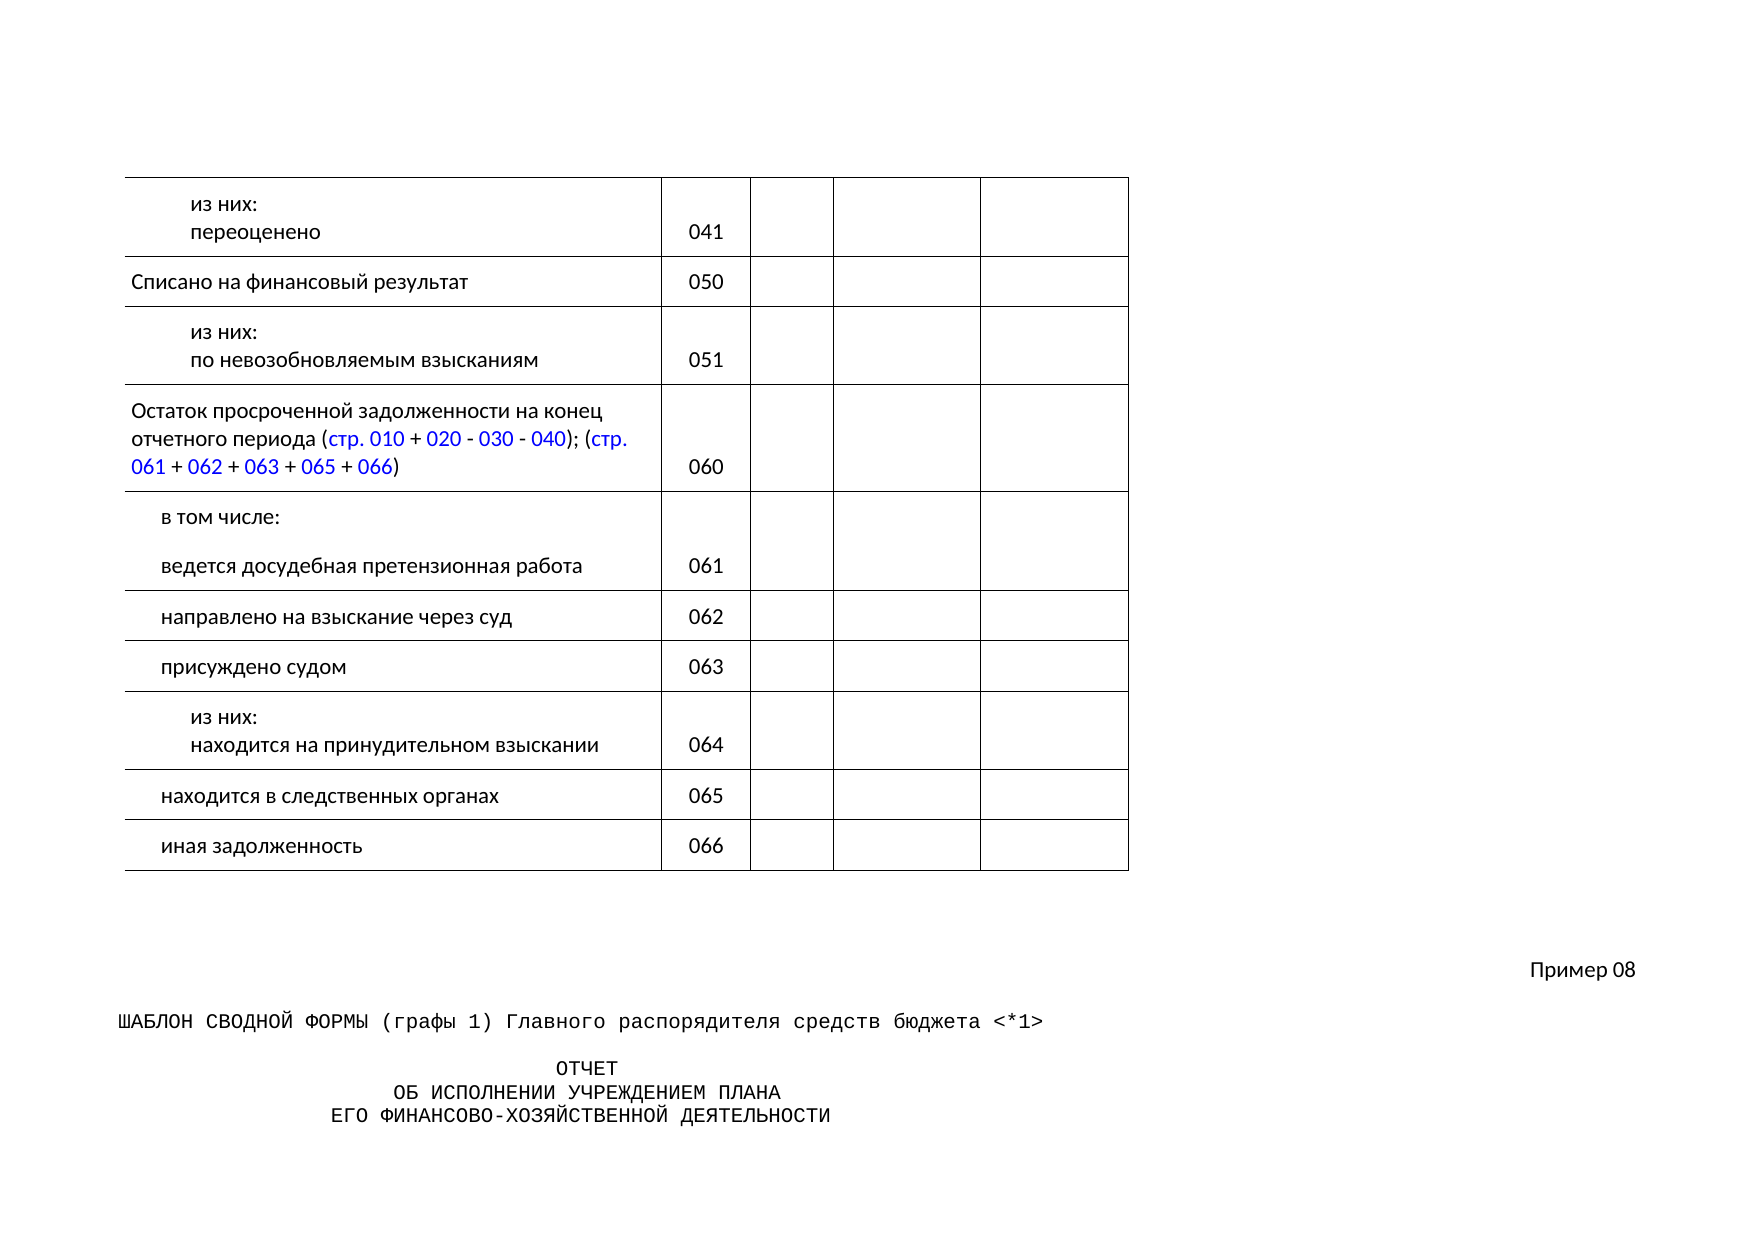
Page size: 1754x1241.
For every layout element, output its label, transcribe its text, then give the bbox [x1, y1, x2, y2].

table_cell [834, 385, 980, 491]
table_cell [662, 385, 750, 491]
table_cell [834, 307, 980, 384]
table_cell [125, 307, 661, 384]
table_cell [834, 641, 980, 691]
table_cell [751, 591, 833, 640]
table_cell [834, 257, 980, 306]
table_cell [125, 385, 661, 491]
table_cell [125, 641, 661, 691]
text ЕГО ФИНАНСОВО-ХОЗЯЙСТВЕННОЙ ДЕЯТЕЛЬНОСТИ [118, 1105, 1636, 1129]
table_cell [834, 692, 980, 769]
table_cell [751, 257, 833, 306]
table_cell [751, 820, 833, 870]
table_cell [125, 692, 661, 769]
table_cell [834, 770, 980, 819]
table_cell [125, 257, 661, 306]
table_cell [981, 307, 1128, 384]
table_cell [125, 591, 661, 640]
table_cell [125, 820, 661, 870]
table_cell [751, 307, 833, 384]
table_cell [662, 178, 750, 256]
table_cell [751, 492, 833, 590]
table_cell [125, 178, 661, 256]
text ШАБЛОН СВОДНОЙ ФОРМЫ (графы 1) Главного распорядителя средств бюджета <*1> [118, 1011, 1636, 1034]
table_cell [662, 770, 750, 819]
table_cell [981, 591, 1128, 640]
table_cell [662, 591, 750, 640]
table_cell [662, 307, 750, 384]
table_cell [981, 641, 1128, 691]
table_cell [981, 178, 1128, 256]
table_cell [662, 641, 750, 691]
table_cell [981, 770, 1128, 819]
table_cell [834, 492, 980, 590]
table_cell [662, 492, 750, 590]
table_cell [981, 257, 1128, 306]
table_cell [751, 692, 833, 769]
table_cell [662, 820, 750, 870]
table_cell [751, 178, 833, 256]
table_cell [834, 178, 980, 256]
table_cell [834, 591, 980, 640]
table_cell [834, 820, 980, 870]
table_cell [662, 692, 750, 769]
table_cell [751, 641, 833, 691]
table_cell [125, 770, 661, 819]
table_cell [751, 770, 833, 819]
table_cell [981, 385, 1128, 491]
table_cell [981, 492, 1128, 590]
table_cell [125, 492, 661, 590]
text ОТЧЕТ [118, 1058, 1636, 1082]
text ОБ ИСПОЛНЕНИИ УЧРЕЖДЕНИЕМ ПЛАНА [118, 1082, 1636, 1105]
text Пример 08 [118, 955, 1636, 983]
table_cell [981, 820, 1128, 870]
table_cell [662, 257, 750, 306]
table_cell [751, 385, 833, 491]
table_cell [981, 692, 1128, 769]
